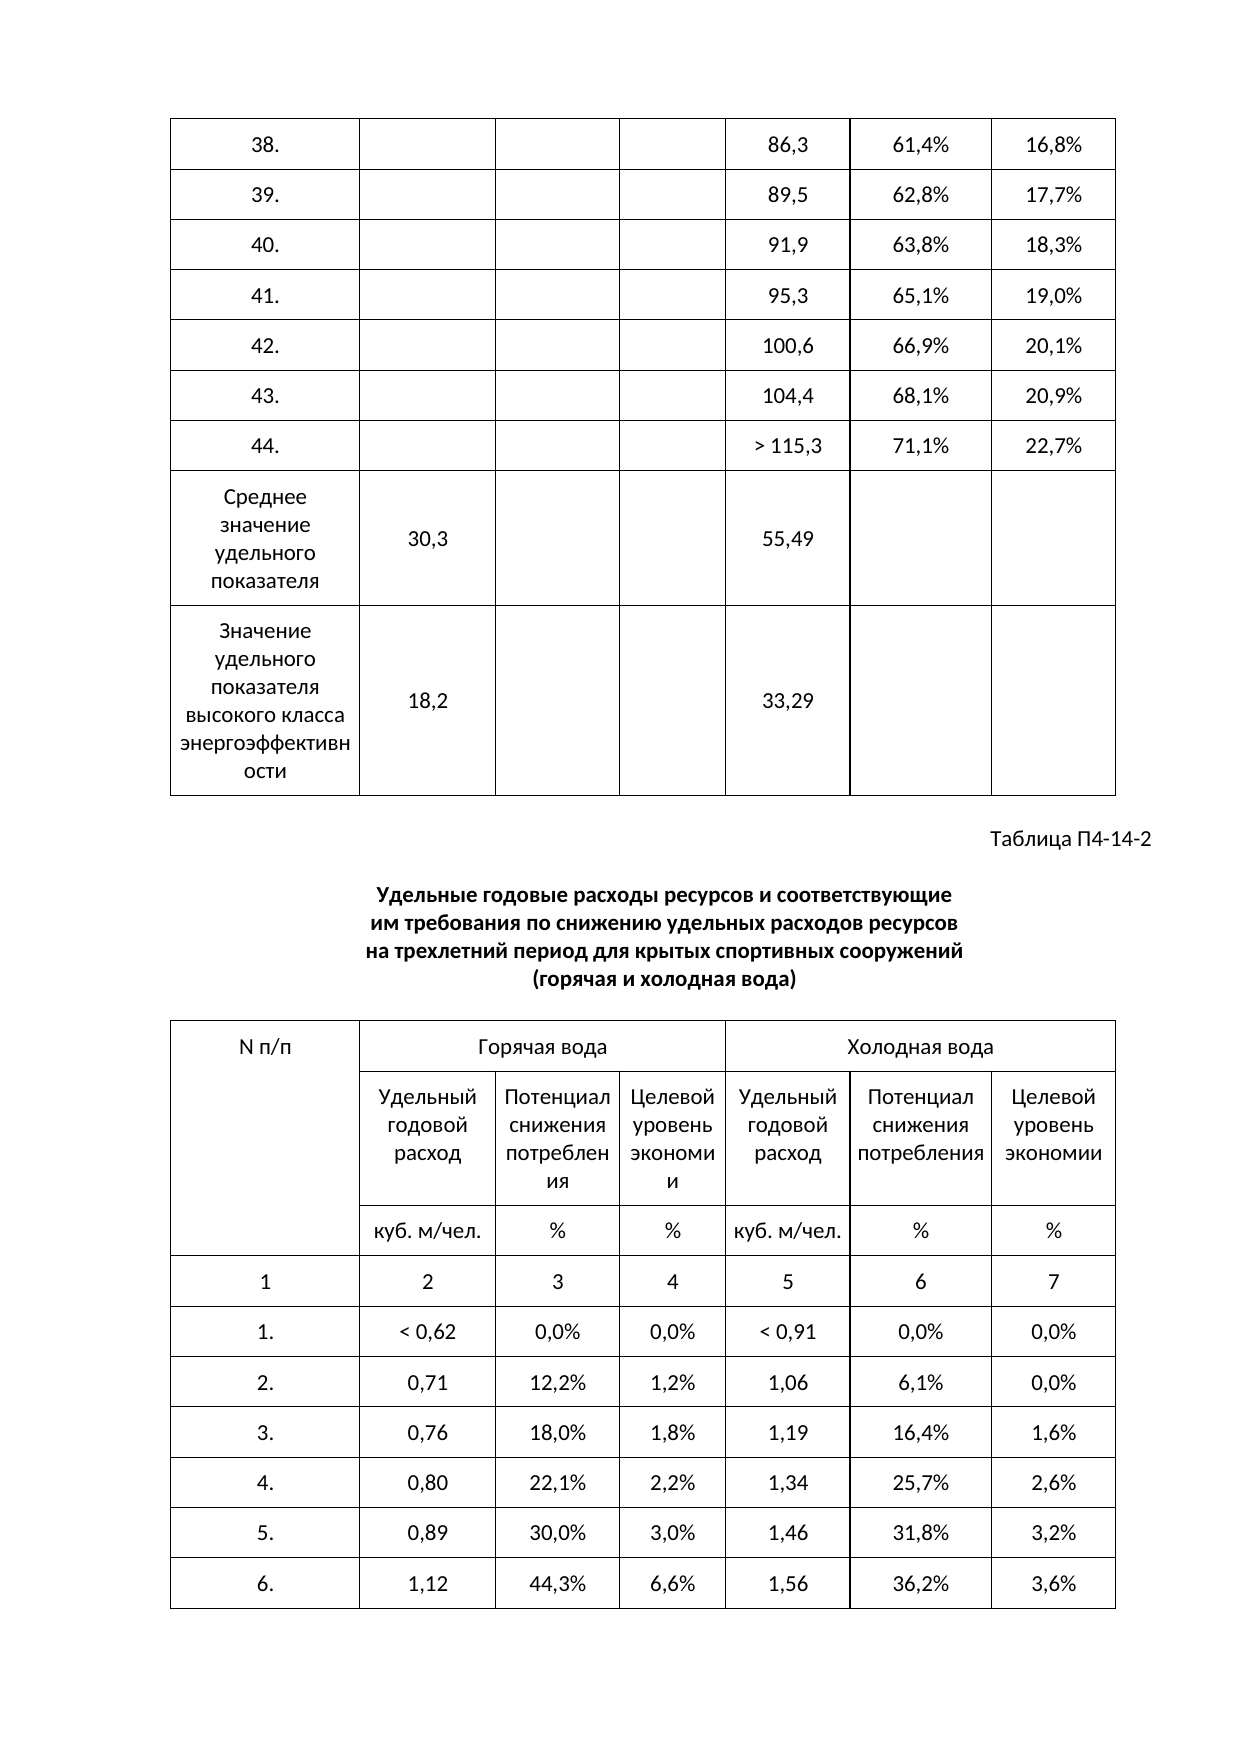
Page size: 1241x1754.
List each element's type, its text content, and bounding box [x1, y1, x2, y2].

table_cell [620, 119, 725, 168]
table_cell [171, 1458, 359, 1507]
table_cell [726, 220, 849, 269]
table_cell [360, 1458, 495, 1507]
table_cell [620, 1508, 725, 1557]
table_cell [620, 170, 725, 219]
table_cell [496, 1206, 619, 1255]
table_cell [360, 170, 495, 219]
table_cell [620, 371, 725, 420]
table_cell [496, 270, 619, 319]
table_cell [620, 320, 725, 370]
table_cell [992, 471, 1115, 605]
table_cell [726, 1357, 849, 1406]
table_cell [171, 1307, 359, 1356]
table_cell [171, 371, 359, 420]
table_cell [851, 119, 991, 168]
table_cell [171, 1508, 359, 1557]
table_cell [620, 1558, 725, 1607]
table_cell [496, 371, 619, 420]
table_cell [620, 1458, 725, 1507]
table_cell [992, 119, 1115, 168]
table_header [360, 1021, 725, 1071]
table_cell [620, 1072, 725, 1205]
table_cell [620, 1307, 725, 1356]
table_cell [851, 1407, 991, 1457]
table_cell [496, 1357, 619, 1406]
text Таблица П4-14-2 [177, 824, 1152, 852]
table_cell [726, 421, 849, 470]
title им требования по снижению удельных расходов ресурсов [177, 908, 1152, 936]
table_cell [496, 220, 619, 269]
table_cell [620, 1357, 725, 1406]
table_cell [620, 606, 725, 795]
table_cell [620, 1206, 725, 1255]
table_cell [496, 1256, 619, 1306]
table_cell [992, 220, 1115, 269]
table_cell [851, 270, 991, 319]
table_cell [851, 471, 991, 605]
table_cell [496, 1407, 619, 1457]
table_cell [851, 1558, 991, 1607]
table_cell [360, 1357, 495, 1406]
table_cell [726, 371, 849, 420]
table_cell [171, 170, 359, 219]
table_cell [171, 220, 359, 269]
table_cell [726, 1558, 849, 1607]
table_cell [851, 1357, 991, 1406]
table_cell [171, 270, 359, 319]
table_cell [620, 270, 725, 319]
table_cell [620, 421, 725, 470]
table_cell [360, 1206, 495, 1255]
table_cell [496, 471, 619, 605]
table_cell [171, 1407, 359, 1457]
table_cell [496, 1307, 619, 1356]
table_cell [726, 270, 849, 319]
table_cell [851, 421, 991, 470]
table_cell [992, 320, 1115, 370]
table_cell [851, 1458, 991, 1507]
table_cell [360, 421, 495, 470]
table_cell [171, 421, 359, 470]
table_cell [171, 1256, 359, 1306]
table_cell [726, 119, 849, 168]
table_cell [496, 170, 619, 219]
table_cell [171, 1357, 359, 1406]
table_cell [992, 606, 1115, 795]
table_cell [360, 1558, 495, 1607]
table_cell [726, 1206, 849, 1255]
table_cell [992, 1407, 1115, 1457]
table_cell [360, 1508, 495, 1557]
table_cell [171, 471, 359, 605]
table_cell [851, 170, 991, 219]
title (горячая и холодная вода) [177, 964, 1152, 992]
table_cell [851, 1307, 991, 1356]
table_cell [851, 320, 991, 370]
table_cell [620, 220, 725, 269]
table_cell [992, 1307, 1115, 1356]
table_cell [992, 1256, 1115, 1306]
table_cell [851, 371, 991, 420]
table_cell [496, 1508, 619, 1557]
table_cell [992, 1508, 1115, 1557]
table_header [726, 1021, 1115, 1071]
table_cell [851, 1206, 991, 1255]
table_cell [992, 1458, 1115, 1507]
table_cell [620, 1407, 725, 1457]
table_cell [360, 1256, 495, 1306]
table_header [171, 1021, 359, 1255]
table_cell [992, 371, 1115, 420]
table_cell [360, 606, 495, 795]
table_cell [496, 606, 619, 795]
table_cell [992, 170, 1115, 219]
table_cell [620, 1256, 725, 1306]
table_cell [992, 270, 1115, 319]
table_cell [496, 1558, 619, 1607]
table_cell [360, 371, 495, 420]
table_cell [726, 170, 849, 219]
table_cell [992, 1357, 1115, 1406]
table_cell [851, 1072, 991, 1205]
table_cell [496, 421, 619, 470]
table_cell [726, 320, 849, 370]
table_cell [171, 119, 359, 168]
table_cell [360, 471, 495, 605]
title Удельные годовые расходы ресурсов и соответствующие [177, 880, 1152, 908]
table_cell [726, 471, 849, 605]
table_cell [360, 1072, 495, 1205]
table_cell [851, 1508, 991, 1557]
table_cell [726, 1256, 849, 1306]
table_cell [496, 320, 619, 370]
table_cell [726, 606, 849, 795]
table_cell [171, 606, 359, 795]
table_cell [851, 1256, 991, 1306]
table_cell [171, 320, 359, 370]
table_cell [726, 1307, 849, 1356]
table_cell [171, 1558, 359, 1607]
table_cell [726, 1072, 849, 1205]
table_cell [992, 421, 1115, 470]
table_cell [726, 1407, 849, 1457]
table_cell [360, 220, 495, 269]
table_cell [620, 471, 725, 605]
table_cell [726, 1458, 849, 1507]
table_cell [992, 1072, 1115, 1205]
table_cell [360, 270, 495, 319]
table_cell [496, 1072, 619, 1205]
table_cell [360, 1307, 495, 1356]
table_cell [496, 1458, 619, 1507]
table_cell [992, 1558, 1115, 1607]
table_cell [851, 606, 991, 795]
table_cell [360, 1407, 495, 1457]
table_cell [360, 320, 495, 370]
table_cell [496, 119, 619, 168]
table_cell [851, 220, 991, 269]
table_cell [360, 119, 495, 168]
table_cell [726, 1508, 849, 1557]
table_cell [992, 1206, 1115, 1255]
title на трехлетний период для крытых спортивных сооружений [177, 936, 1152, 964]
